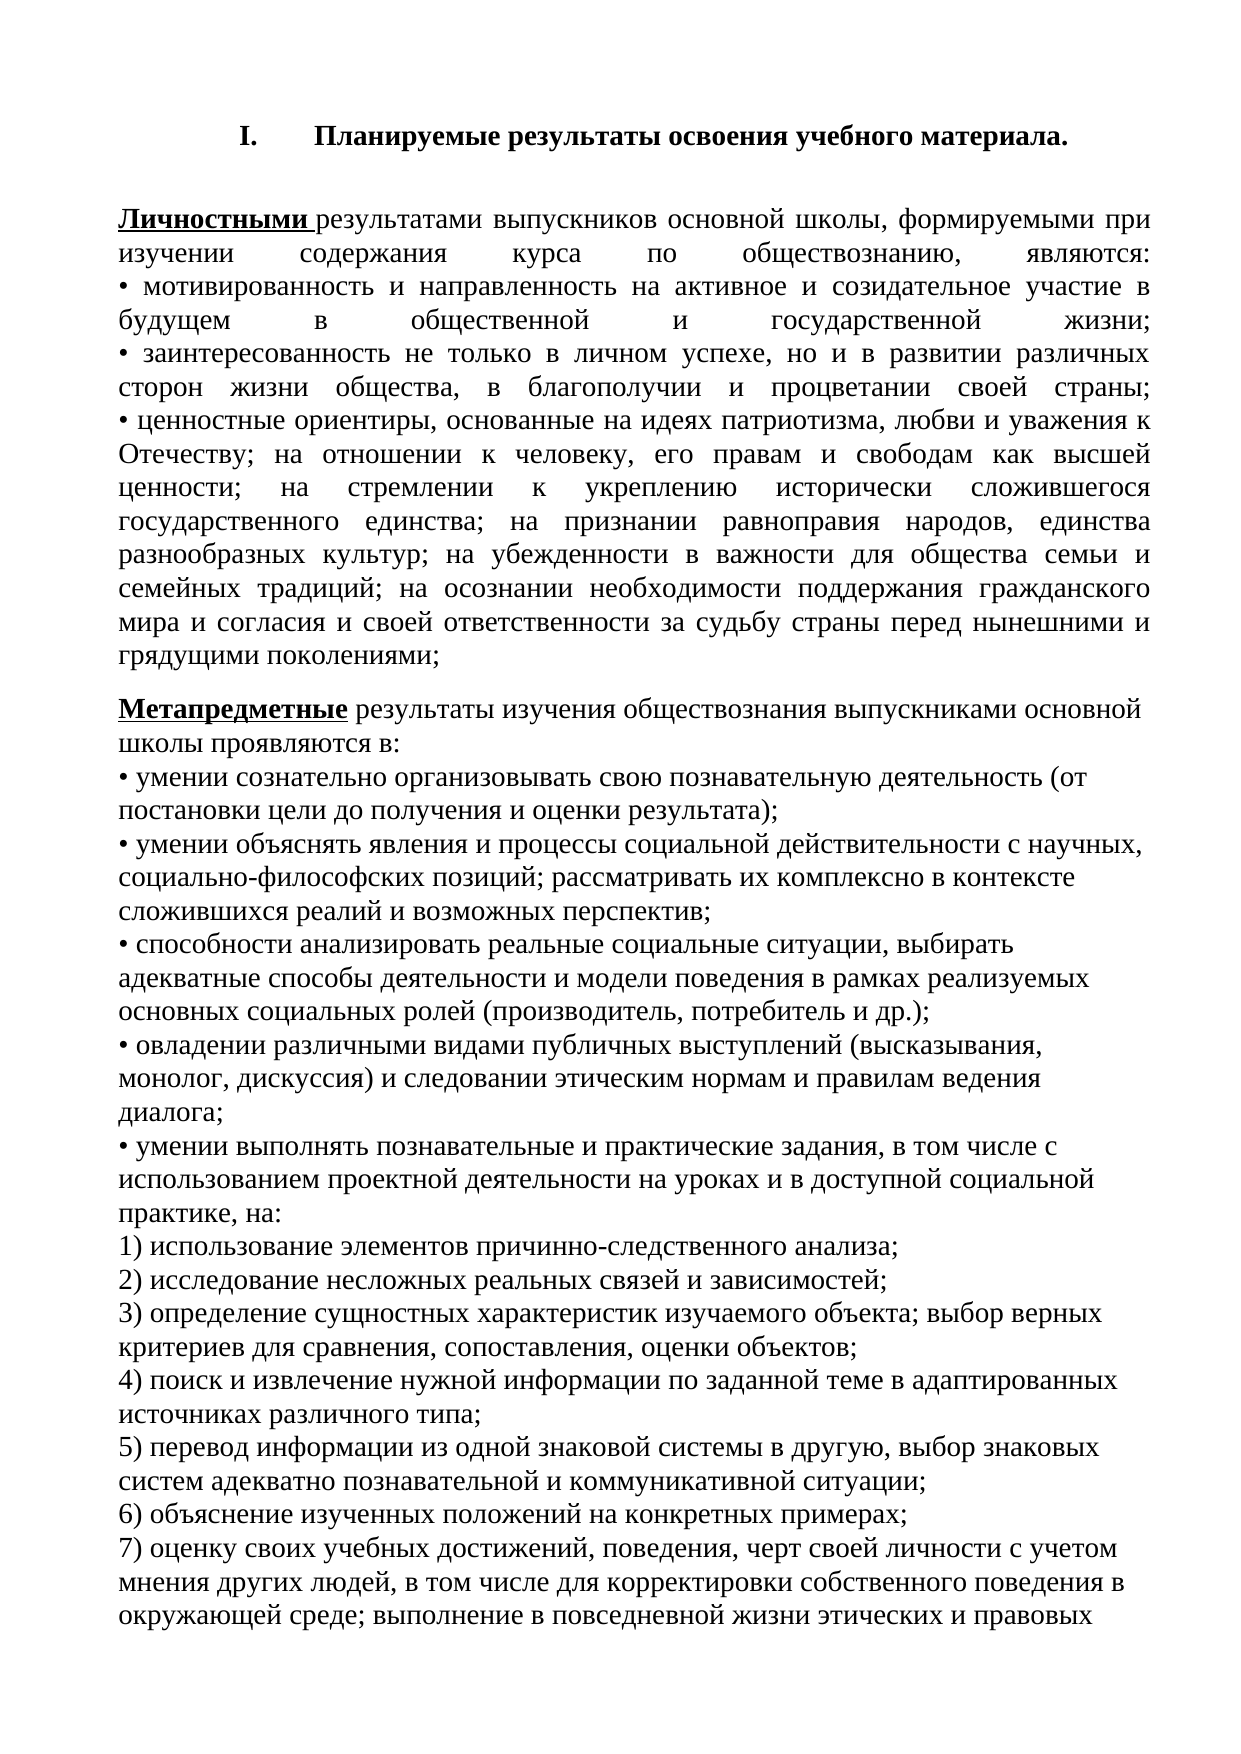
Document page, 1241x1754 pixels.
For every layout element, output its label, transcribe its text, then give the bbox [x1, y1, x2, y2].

list Планируемые результаты освоения учебного материала. [156, 118, 1152, 152]
text Личностными результатами выпускников основной школы, формируемыми при изучении содержания курса по обществознанию, являются: • мотивированность и направленность на активное и созидательное участие в будущем в общественной и государственной жизни; • заинтересованность не только в личном успехе, но и в развитии различных сторон жизни общества, в благополучии и процветании своей страны; • ценностные ориентиры, основанные на идеях патриотизма, любви и уважения к Отечеству; на отношении к человеку, его правам и свободам как высшей ценности; на стремлении к укреплению исторически сложившегося государственного единства; на признании равноправия народов, единства разнообразных культур; на убежденности в важности для общества семьи и семейных традиций; на осознании необходимости поддержания гражданского мира и согласия и своей ответственности за судьбу страны перед нынешними и грядущими поколениями; [118, 201, 1152, 671]
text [118, 692, 1152, 1631]
